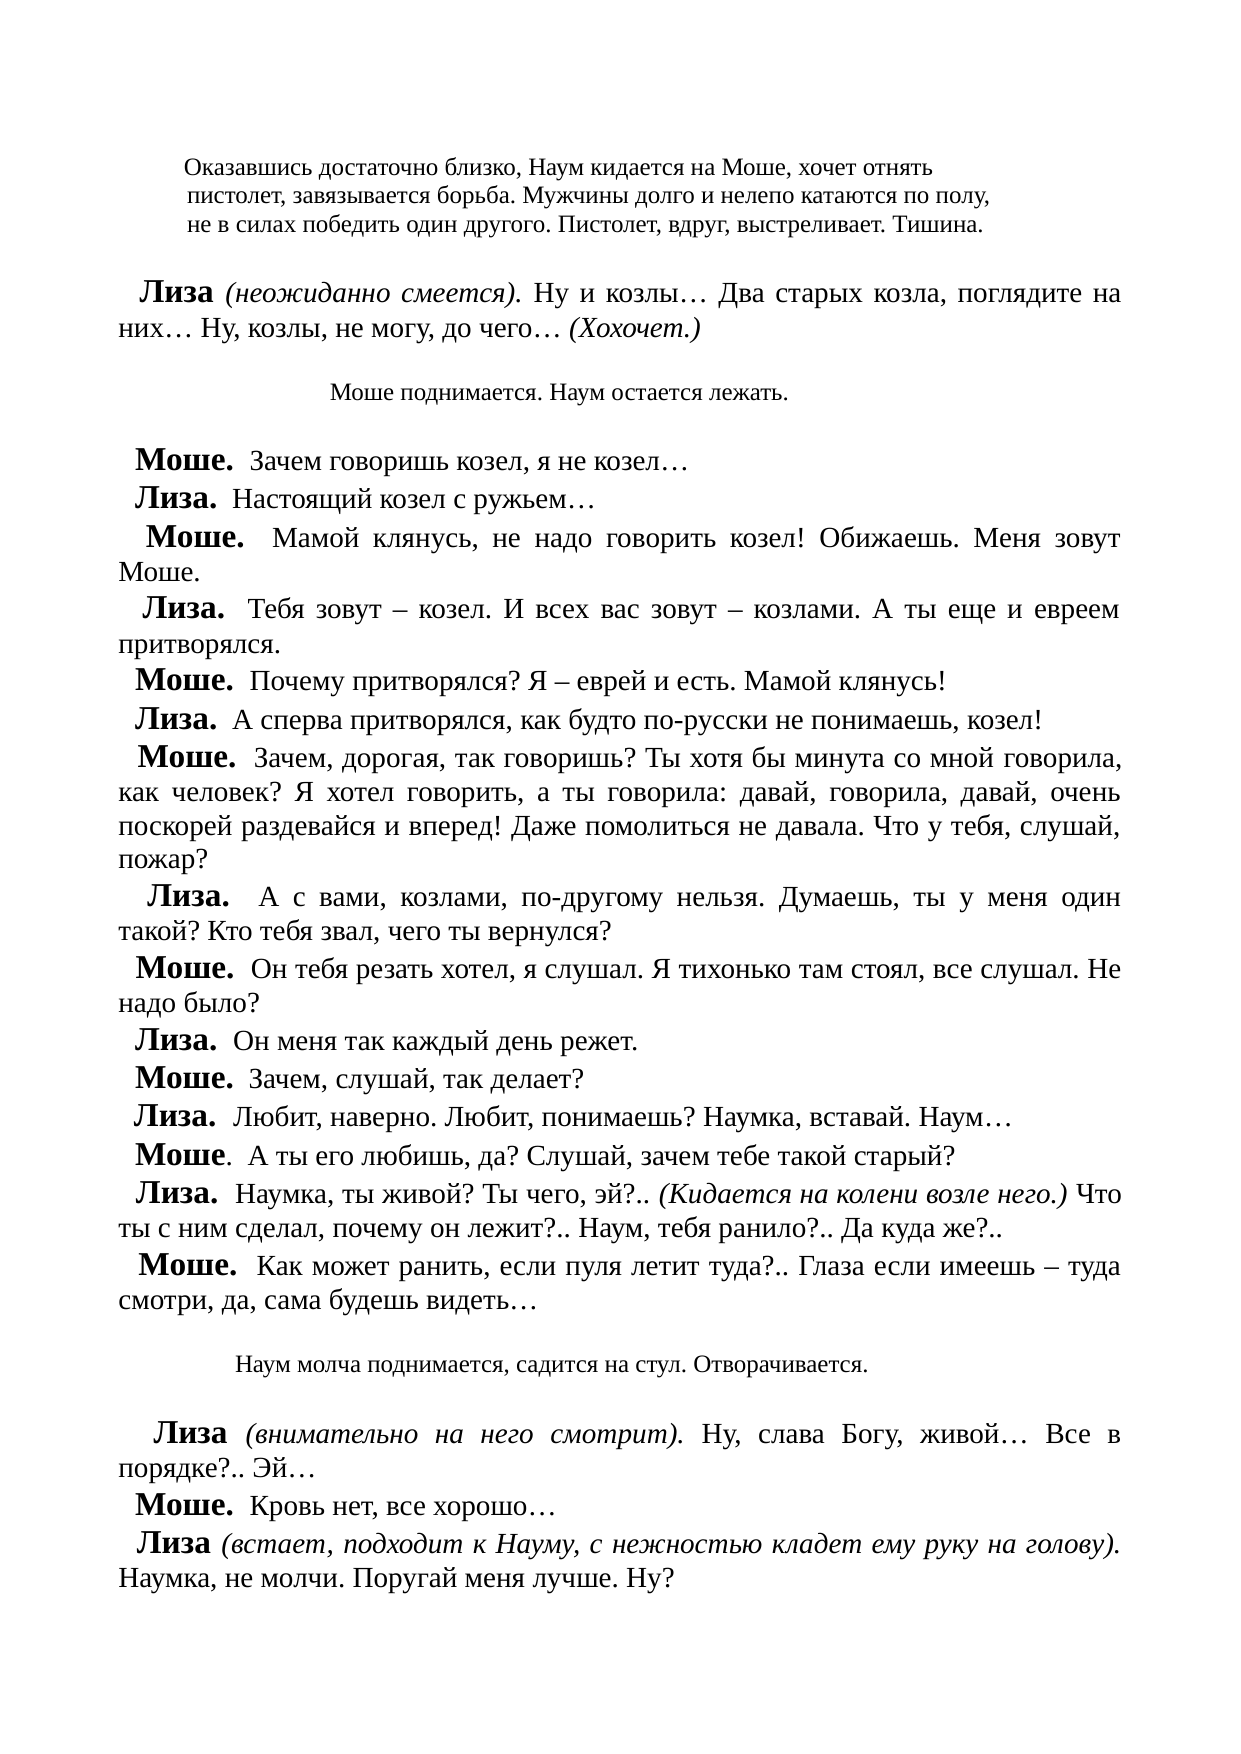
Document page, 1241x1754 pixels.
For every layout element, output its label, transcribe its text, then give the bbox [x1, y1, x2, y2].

text Моше. Кровь нет, все хорошо… [118, 1484, 1122, 1522]
text пистолет, завязывается борьба. Мужчины долго и нелепо катаются по полу, [118, 180, 1122, 209]
text Лиза. Он меня так каждый день режет. [118, 1019, 1122, 1057]
text Моше. Мамой клянусь, не надо говорить козел! Обижаешь. Меня зовут Моше. [118, 516, 1122, 588]
text Лиза. Наумка, ты живой? Ты чего, эй?.. (Кидается на колени возле него.) Что ты с ним сделал, почему он лежит?.. Наум, тебя ранило?.. Да куда же?.. [118, 1172, 1122, 1244]
text Моше. Как может ранить, если пуля летит туда?.. Глаза если имеешь – туда смотри, да, сама будешь видеть… [118, 1244, 1122, 1316]
text Моше. Зачем говоришь козел, я не козел… [118, 439, 1122, 477]
text не в силах победить один другого. Пистолет, вдруг, выстреливает. Тишина. [118, 209, 1122, 238]
text Лиза. А сперва притворялся, как будто по-русски не понимаешь, козел! [118, 698, 1122, 736]
text Моше. Зачем, дорогая, так говоришь? Ты хотя бы минута со мной говорила, как человек? Я хотел говорить, а ты говорила: давай, говорила, давай, очень поскорей раздевайся и вперед! Даже помолиться не давала. Что у тебя, слушай, пожар? [118, 736, 1122, 875]
text Моше. Зачем, слушай, так делает? [118, 1057, 1122, 1096]
text Лиза (внимательно на него смотрит). Ну, слава Богу, живой… Все в порядке?.. Эй… [118, 1412, 1122, 1484]
text Лиза (неожиданно смеется). Ну и козлы… Два старых козла, поглядите на них… Ну, козлы, не могу, до чего… (Хохочет.) [118, 271, 1122, 343]
text Наум молча поднимается, садится на стул. Отворачивается. [118, 1349, 1122, 1378]
text Лиза. Настоящий козел с ружьем… [118, 477, 1122, 516]
text Лиза. А с вами, козлами, по-другому нельзя. Думаешь, ты у меня один такой? Кто тебя звал, чего ты вернулся? [118, 875, 1122, 947]
text Моше поднимается. Наум остается лежать. [118, 377, 1122, 406]
text Моше. А ты его любишь, да? Слушай, зачем тебе такой старый? [118, 1134, 1122, 1172]
text Моше. Почему притворялся? Я – еврей и есть. Мамой клянусь! [118, 659, 1122, 698]
text Моше. Он тебя резать хотел, я слушал. Я тихонько там стоял, все слушал. Не надо было? [118, 947, 1122, 1019]
text Лиза. Тебя зовут – козел. И всех вас зовут – козлами. А ты еще и евреем притворялся. [118, 588, 1122, 659]
text Оказавшись достаточно близко, Наум кидается на Моше, хочет отнять [118, 152, 1122, 180]
text Лиза (встает, подходит к Науму, с нежностью кладет ему руку на голову). Наумка, не молчи. Поругай меня лучше. Ну? [118, 1522, 1122, 1594]
text Лиза. Любит, наверно. Любит, понимаешь? Наумка, вставай. Наум… [118, 1096, 1122, 1134]
